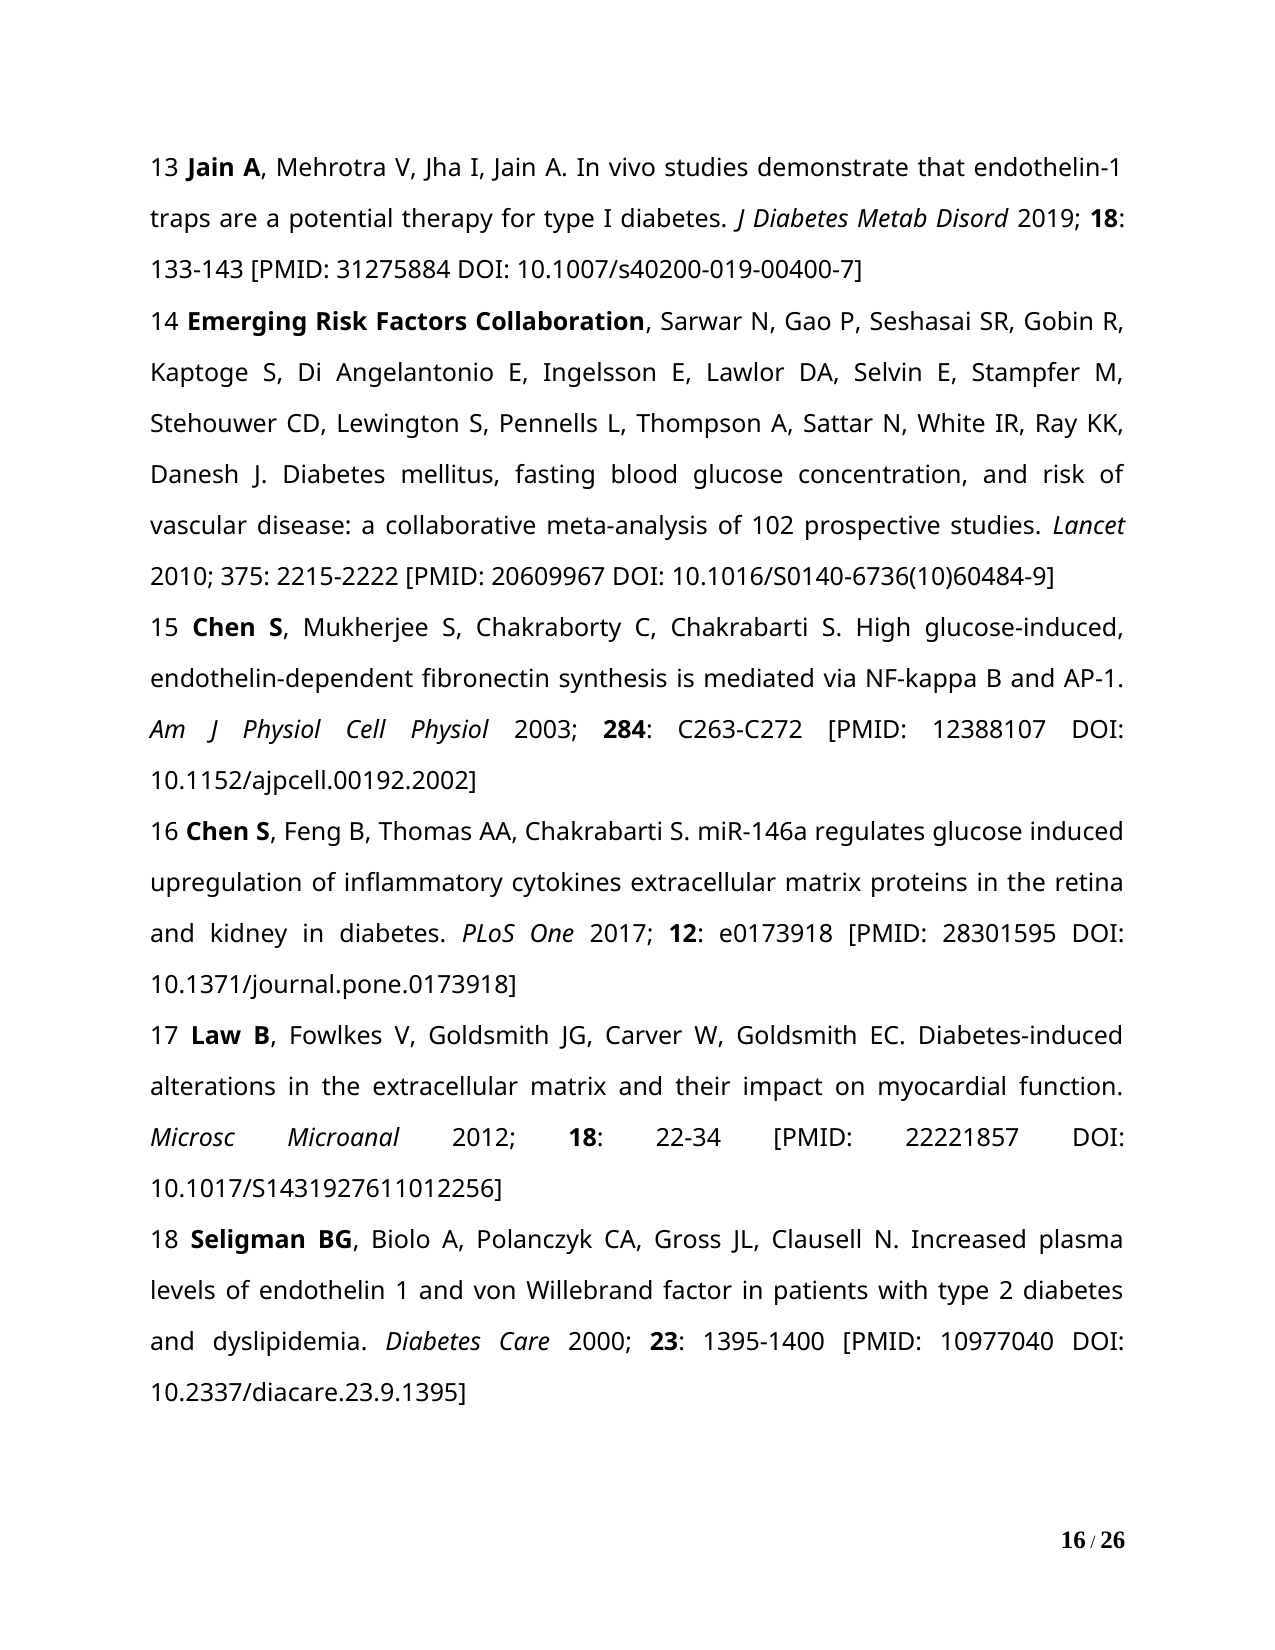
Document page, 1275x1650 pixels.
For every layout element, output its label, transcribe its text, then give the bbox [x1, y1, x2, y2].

text 17 Law B, Fowlkes V, Goldsmith JG, Carver W, Goldsmith EC. Diabetes-induced alterations in the extracellular matrix and their impact on myocardial function. Microsc Microanal 2012; 18: 22-34 [PMID: 22221857 DOI: 10.1017/S1431927611012256] [150, 1018, 1125, 1205]
text 15 Chen S, Mukherjee S, Chakraborty C, Chakrabarti S. High glucose-induced, endothelin-dependent fibronectin synthesis is mediated via NF-kappa B and AP-1. Am J Physiol Cell Physiol 2003; 284: C263-C272 [PMID: 12388107 DOI: 10.1152/ajpcell.00192.2002] [150, 609, 1125, 797]
text 14 Emerging Risk Factors Collaboration, Sarwar N, Gao P, Seshasai SR, Gobin R, Kaptoge S, Di Angelantonio E, Ingelsson E, Lawlor DA, Selvin E, Stampfer M, Stehouwer CD, Lewington S, Pennells L, Thompson A, Sattar N, White IR, Ray KK, Danesh J. Diabetes mellitus, fasting blood glucose concentration, and risk of vascular disease: a collaborative meta-analysis of 102 prospective studies. Lancet 2010; 375: 2215-2222 [PMID: 20609967 DOI: 10.1016/S0140-6736(10)60484-9] [150, 303, 1125, 592]
text 13 Jain A, Mehrotra V, Jha I, Jain A. In vivo studies demonstrate that endothelin-1 traps are a potential therapy for type I diabetes. J Diabetes Metab Disord 2019; 18: 133-143 [PMID: 31275884 DOI: 10.1007/s40200-019-00400-7] [150, 150, 1125, 286]
text 16 Chen S, Feng B, Thomas AA, Chakrabarti S. miR-146a regulates glucose induced upregulation of inflammatory cytokines extracellular matrix proteins in the retina and kidney in diabetes. PLoS One 2017; 12: e0173918 [PMID: 28301595 DOI: 10.1371/journal.pone.0173918] [150, 813, 1125, 1001]
text 18 Seligman BG, Biolo A, Polanczyk CA, Gross JL, Clausell N. Increased plasma levels of endothelin 1 and von Willebrand factor in patients with type 2 diabetes and dyslipidemia. Diabetes Care 2000; 23: 1395-1400 [PMID: 10977040 DOI: 10.2337/diacare.23.9.1395] [150, 1222, 1125, 1409]
